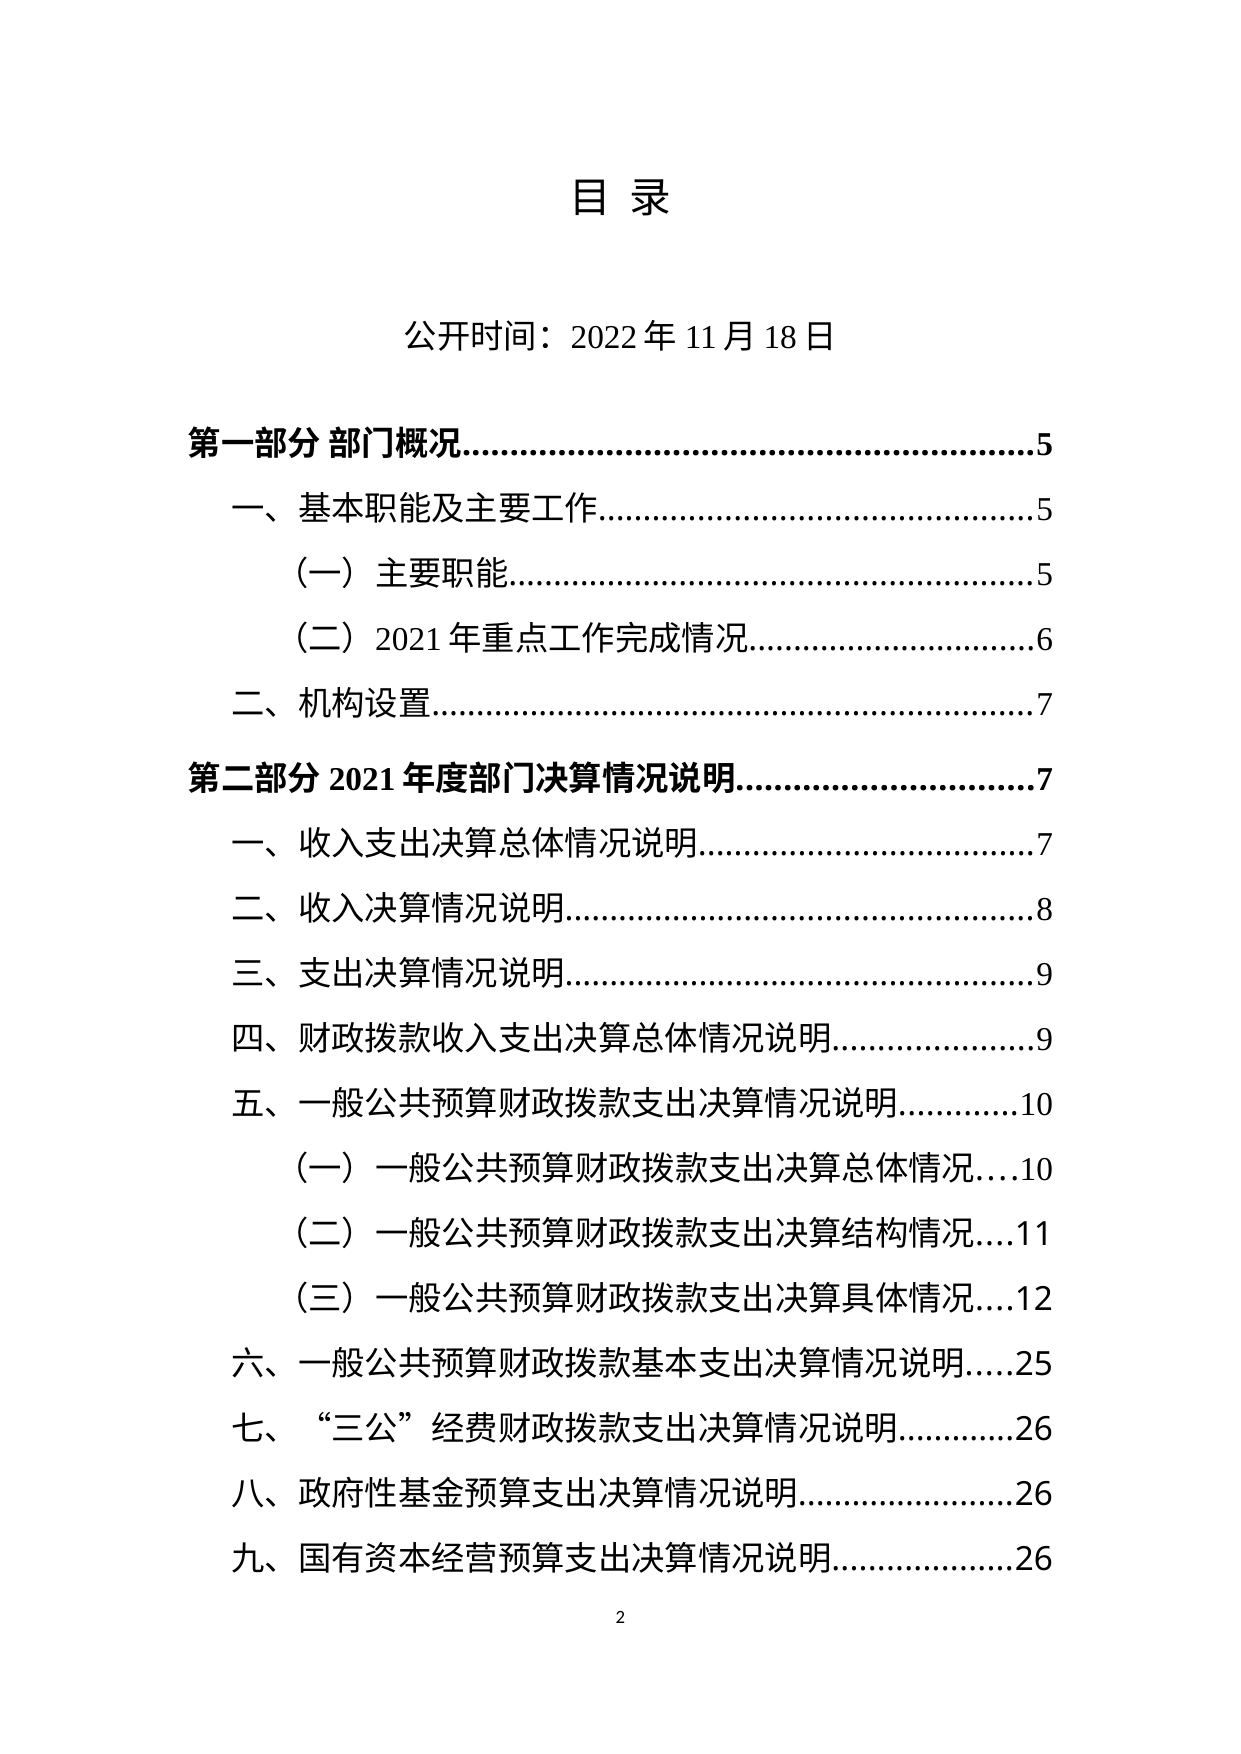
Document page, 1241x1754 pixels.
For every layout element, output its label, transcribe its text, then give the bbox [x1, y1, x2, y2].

text （二）2021年重点工作完成情况 6 [275, 604, 1053, 669]
text 目 录 [187, 162, 1053, 227]
text 六、一般公共预算财政拨款基本支出决算情况说明 25 [231, 1328, 1053, 1393]
text 三、支出决算情况说明 9 [231, 938, 1053, 1003]
text 二、收入决算情况说明 8 [231, 873, 1053, 938]
text 八、政府性基金预算支出决算情况说明 26 [231, 1458, 1053, 1523]
text （一）一般公共预算财政拨款支出决算总体情况 10 [275, 1133, 1053, 1198]
text （一）主要职能 5 [275, 539, 1053, 604]
text 一、收入支出决算总体情况说明 7 [231, 808, 1053, 873]
text 五、一般公共预算财政拨款支出决算情况说明 10 [231, 1068, 1053, 1133]
text （三）一般公共预算财政拨款支出决算具体情况 12 [275, 1263, 1053, 1328]
text 四、财政拨款收入支出决算总体情况说明 9 [231, 1003, 1053, 1068]
text 第一部分 部门概况 5 [187, 409, 1053, 474]
text 一、基本职能及主要工作 5 [231, 474, 1053, 539]
text 二、机构设置 7 [231, 669, 1053, 734]
text 公开时间：2022年 11月18日 [187, 302, 1053, 367]
text 第二部分 2021年度部门决算情况说明 7 [187, 743, 1053, 808]
text 九、国有资本经营预算支出决算情况说明 26 [231, 1523, 1053, 1588]
text （二）一般公共预算财政拨款支出决算结构情况 11 [275, 1198, 1053, 1263]
text 七、“三公”经费财政拨款支出决算情况说明 26 [231, 1393, 1053, 1458]
